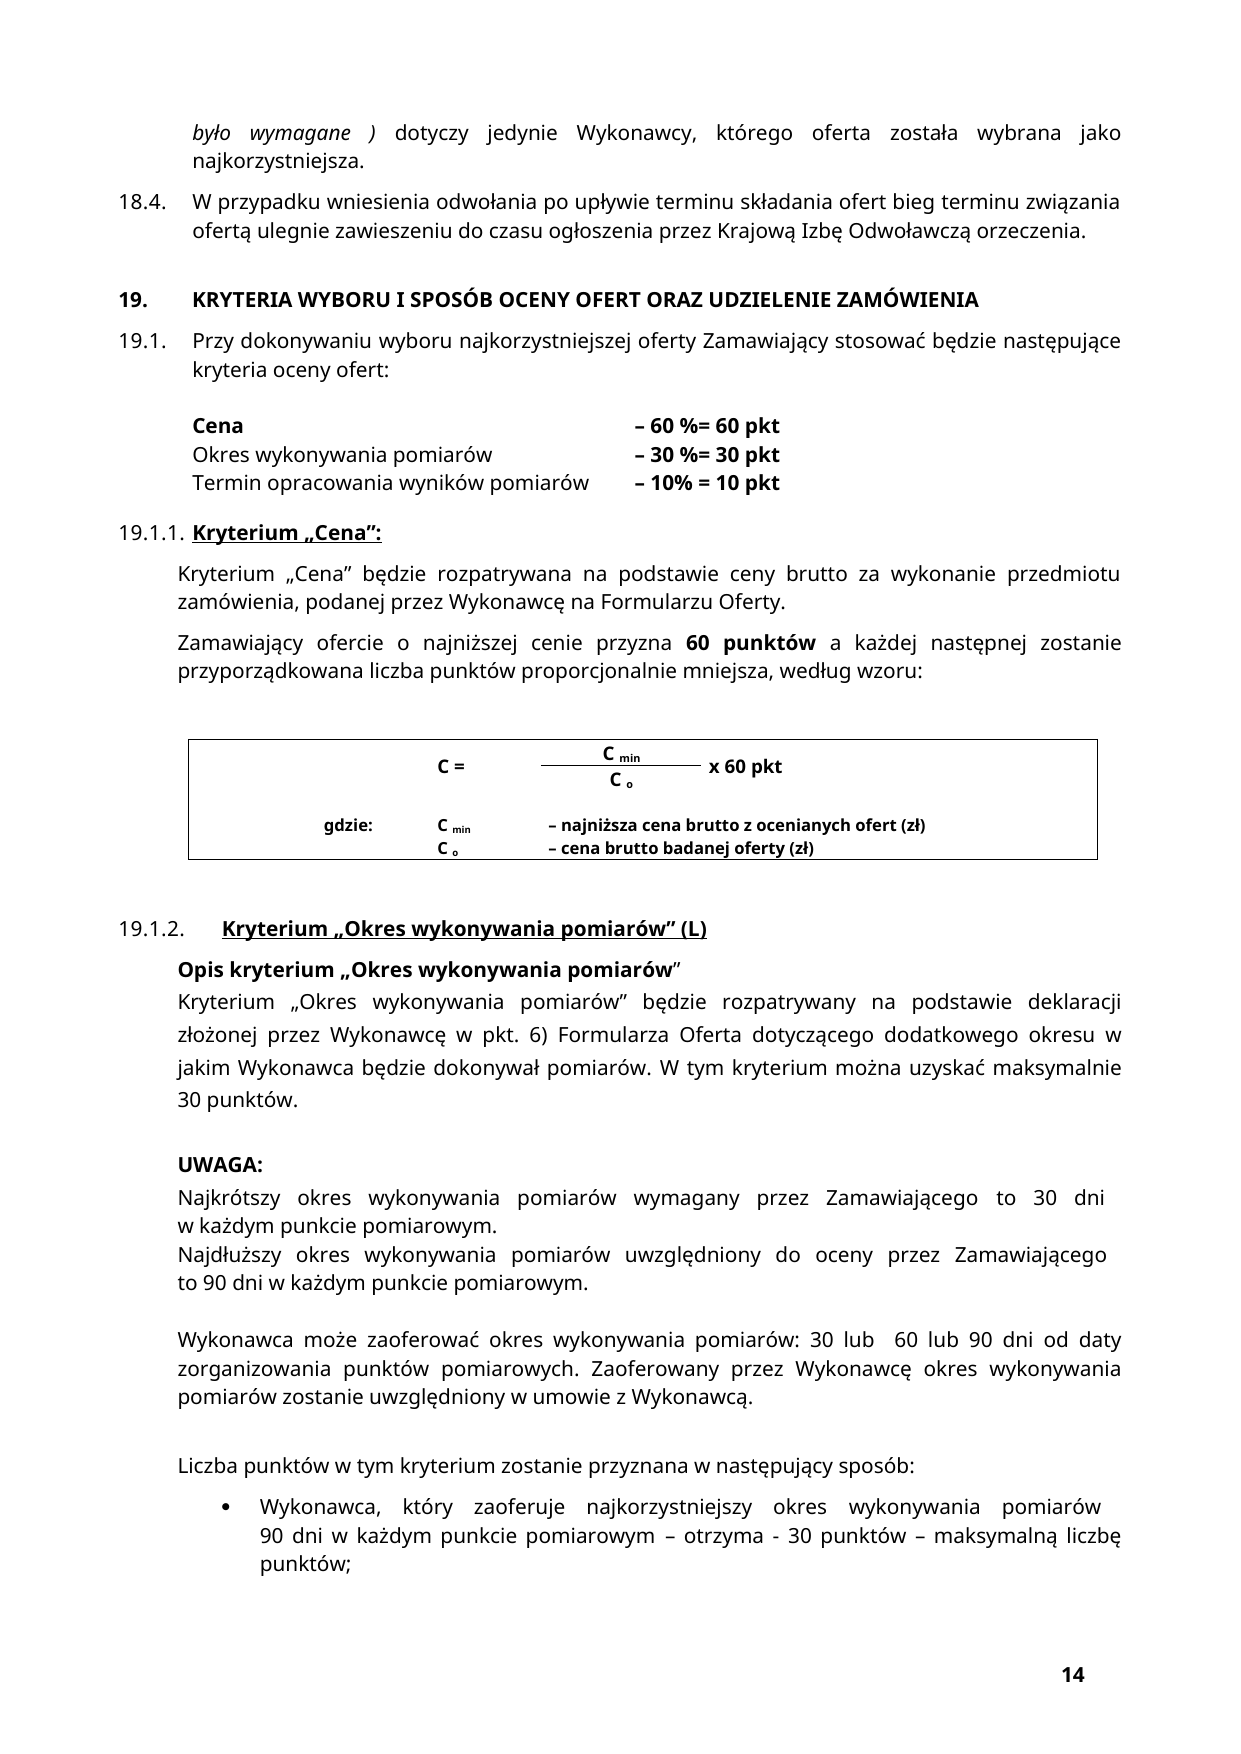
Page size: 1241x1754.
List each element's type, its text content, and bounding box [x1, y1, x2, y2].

text UWAGA: [177, 1150, 1122, 1179]
text Opis kryterium „Okres wykonywania pomiarów” [177, 955, 1122, 983]
text 18.4. W przypadku wniesienia odwołania po upływie terminu składania ofert bieg terminu związania ofertą ulegnie zawieszeniu do czasu ogłoszenia przez Krajową Izbę Odwoławczą orzeczenia. [118, 187, 1122, 244]
list Wykonawca, który zaoferuje najkorzystniejszy okres wykonywania pomiarów 90 dni w każdym punkcie pomiarowym – otrzyma - 30 punktów – maksymalną liczbę punktów; [222, 1492, 1122, 1578]
text Kryterium „Cena” będzie rozpatrywana na podstawie ceny brutto za wykonanie przedmiotu zamówienia, podanej przez Wykonawcę na Formularzu Oferty. [177, 559, 1122, 616]
list Okres wykonywania pomiarów – 30 %= 30 pkt [192, 440, 1122, 468]
text Najkrótszy okres wykonywania pomiarów wymagany przez Zamawiającego to 30 dni w każdym punkcie pomiarowym. [177, 1183, 1122, 1240]
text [118, 118, 1122, 175]
text 19.1.2. Kryterium „Okres wykonywania pomiarów” (L) [118, 914, 1122, 942]
text 19.1. Przy dokonywaniu wyboru najkorzystniejszej oferty Zamawiający stosować będzie następujące kryteria oceny ofert: [118, 326, 1122, 383]
text Wykonawca może zaoferować okres wykonywania pomiarów: 30 lub 60 lub 90 dni od daty zorganizowania punktów pomiarowych. Zaoferowany przez Wykonawcę okres wykonywania pomiarów zostanie uwzględniony w umowie z Wykonawcą. [177, 1325, 1122, 1411]
text Kryterium „Okres wykonywania pomiarów” będzie rozpatrywany na podstawie deklaracji złożonej przez Wykonawcę w pkt. 6) Formularza Oferta dotyczącego dodatkowego okresu w jakim Wykonawca będzie dokonywał pomiarów. W tym kryterium można uzyskać maksymalnie 30 punktów. [177, 987, 1122, 1114]
table_header [189, 740, 1097, 859]
text 19. KRYTERIA WYBORU I SPOSÓB OCENY OFERT ORAZ UDZIELENIE ZAMÓWIENIA [118, 285, 1181, 314]
text 19.1.1. Kryterium „Cena”: [118, 518, 1122, 546]
text Zamawiający ofercie o najniższej cenie przyzna 60 punktów a każdej następnej zostanie przyporządkowana liczba punktów proporcjonalnie mniejsza, według wzoru: [177, 628, 1122, 685]
list Cena – 60 %= 60 pkt [192, 412, 1122, 440]
list Termin opracowania wyników pomiarów – 10% = 10 pkt [192, 468, 1122, 497]
text Liczba punktów w tym kryterium zostanie przyznana w następujący sposób: [177, 1451, 1122, 1480]
text Najdłuższy okres wykonywania pomiarów uwzględniony do oceny przez Zamawiającego to 90 dni w każdym punkcie pomiarowym. [177, 1240, 1122, 1297]
